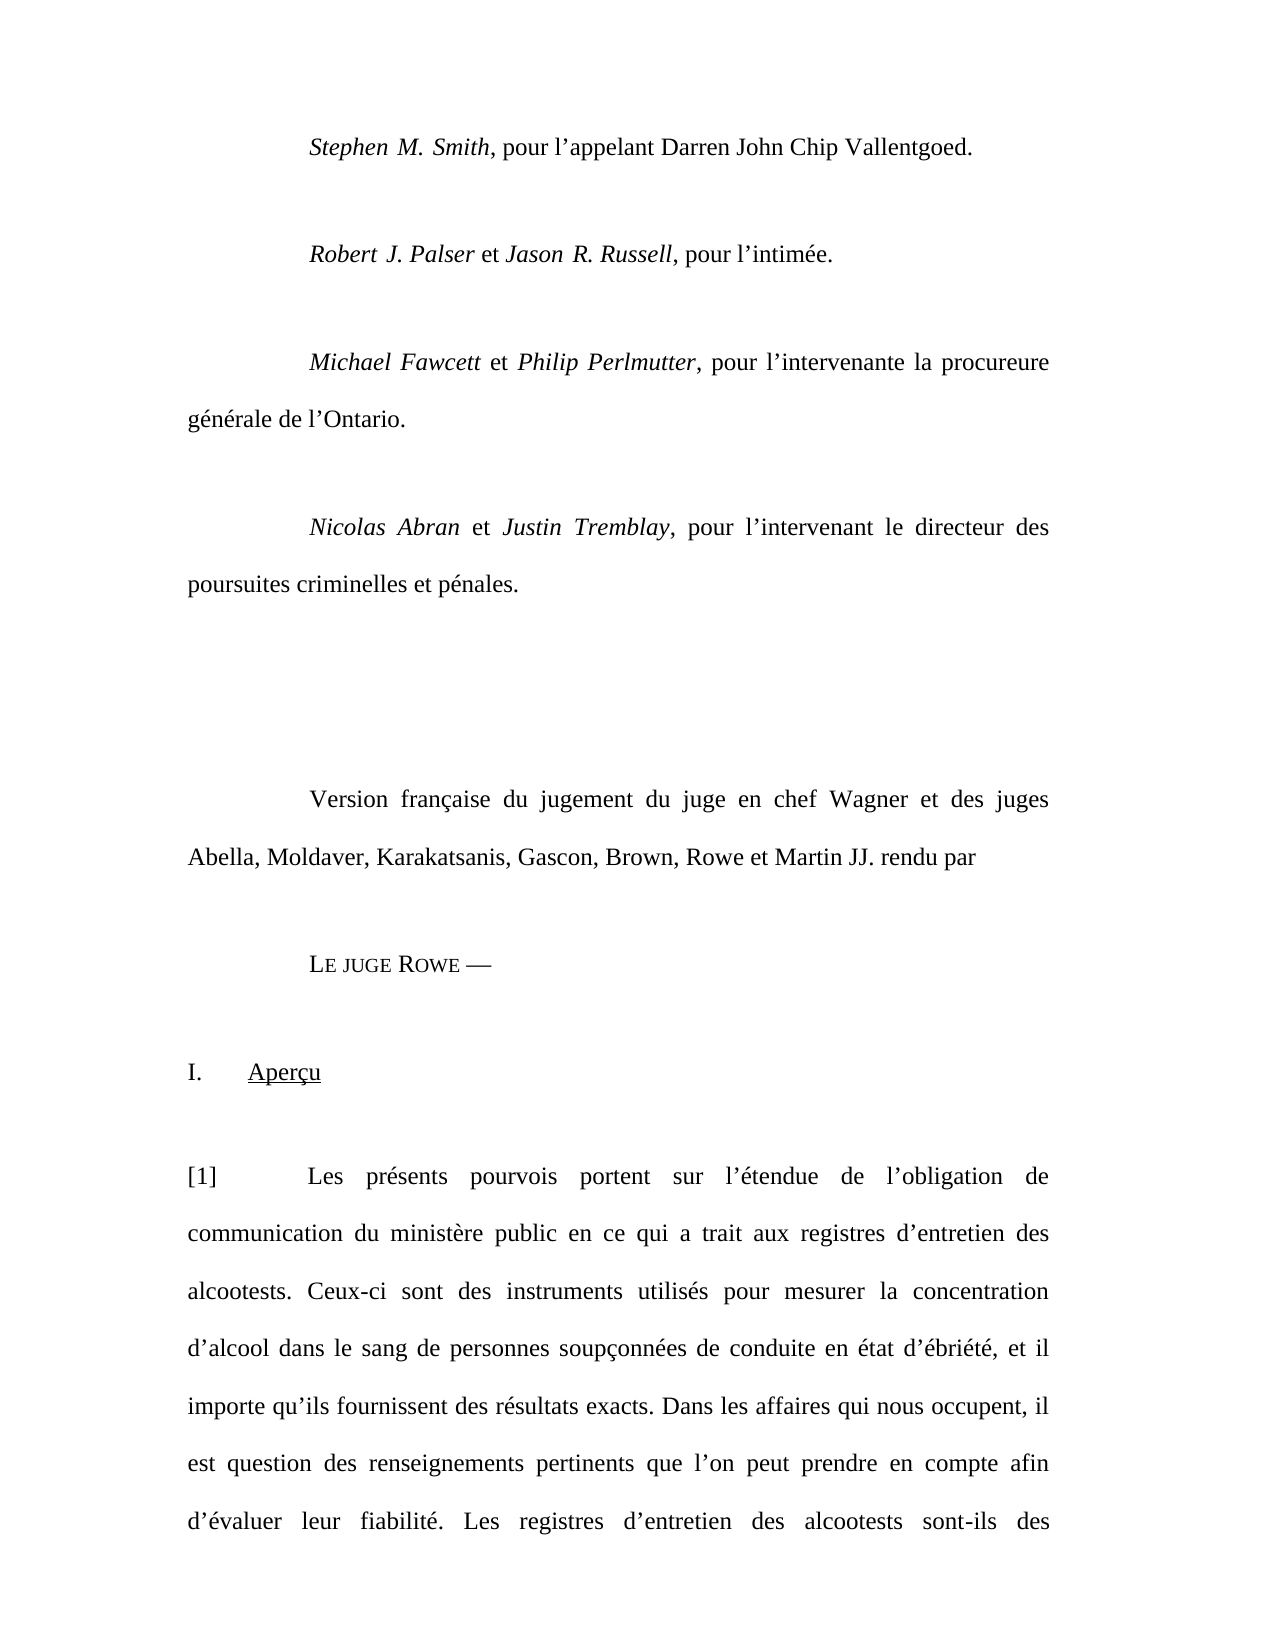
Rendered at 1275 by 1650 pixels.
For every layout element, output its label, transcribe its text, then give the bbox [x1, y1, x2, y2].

text Nicolas Abran et Justin Tremblay, pour l’intervenant le directeur des poursuites criminelles et pénales. [187, 512, 1050, 598]
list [187, 1161, 1050, 1534]
text Robert J. Palser et Jason R. Russell, pour l’intimée. [187, 239, 1050, 268]
text Le juge Rowe — [187, 949, 1050, 978]
text Version française du jugement du juge en chef Wagner et des juges Abella, Moldaver, Karakatsanis, Gascon, Brown, Rowe et Martin JJ. rendu par [187, 784, 1050, 871]
text Stephen M. Smith, pour l’appelant Darren John Chip Vallentgoed. [187, 132, 1050, 161]
title Aperçu [187, 1057, 1050, 1086]
text Michael Fawcett et Philip Perlmutter, pour l’intervenante la procureure générale de l’Ontario. [187, 347, 1050, 433]
